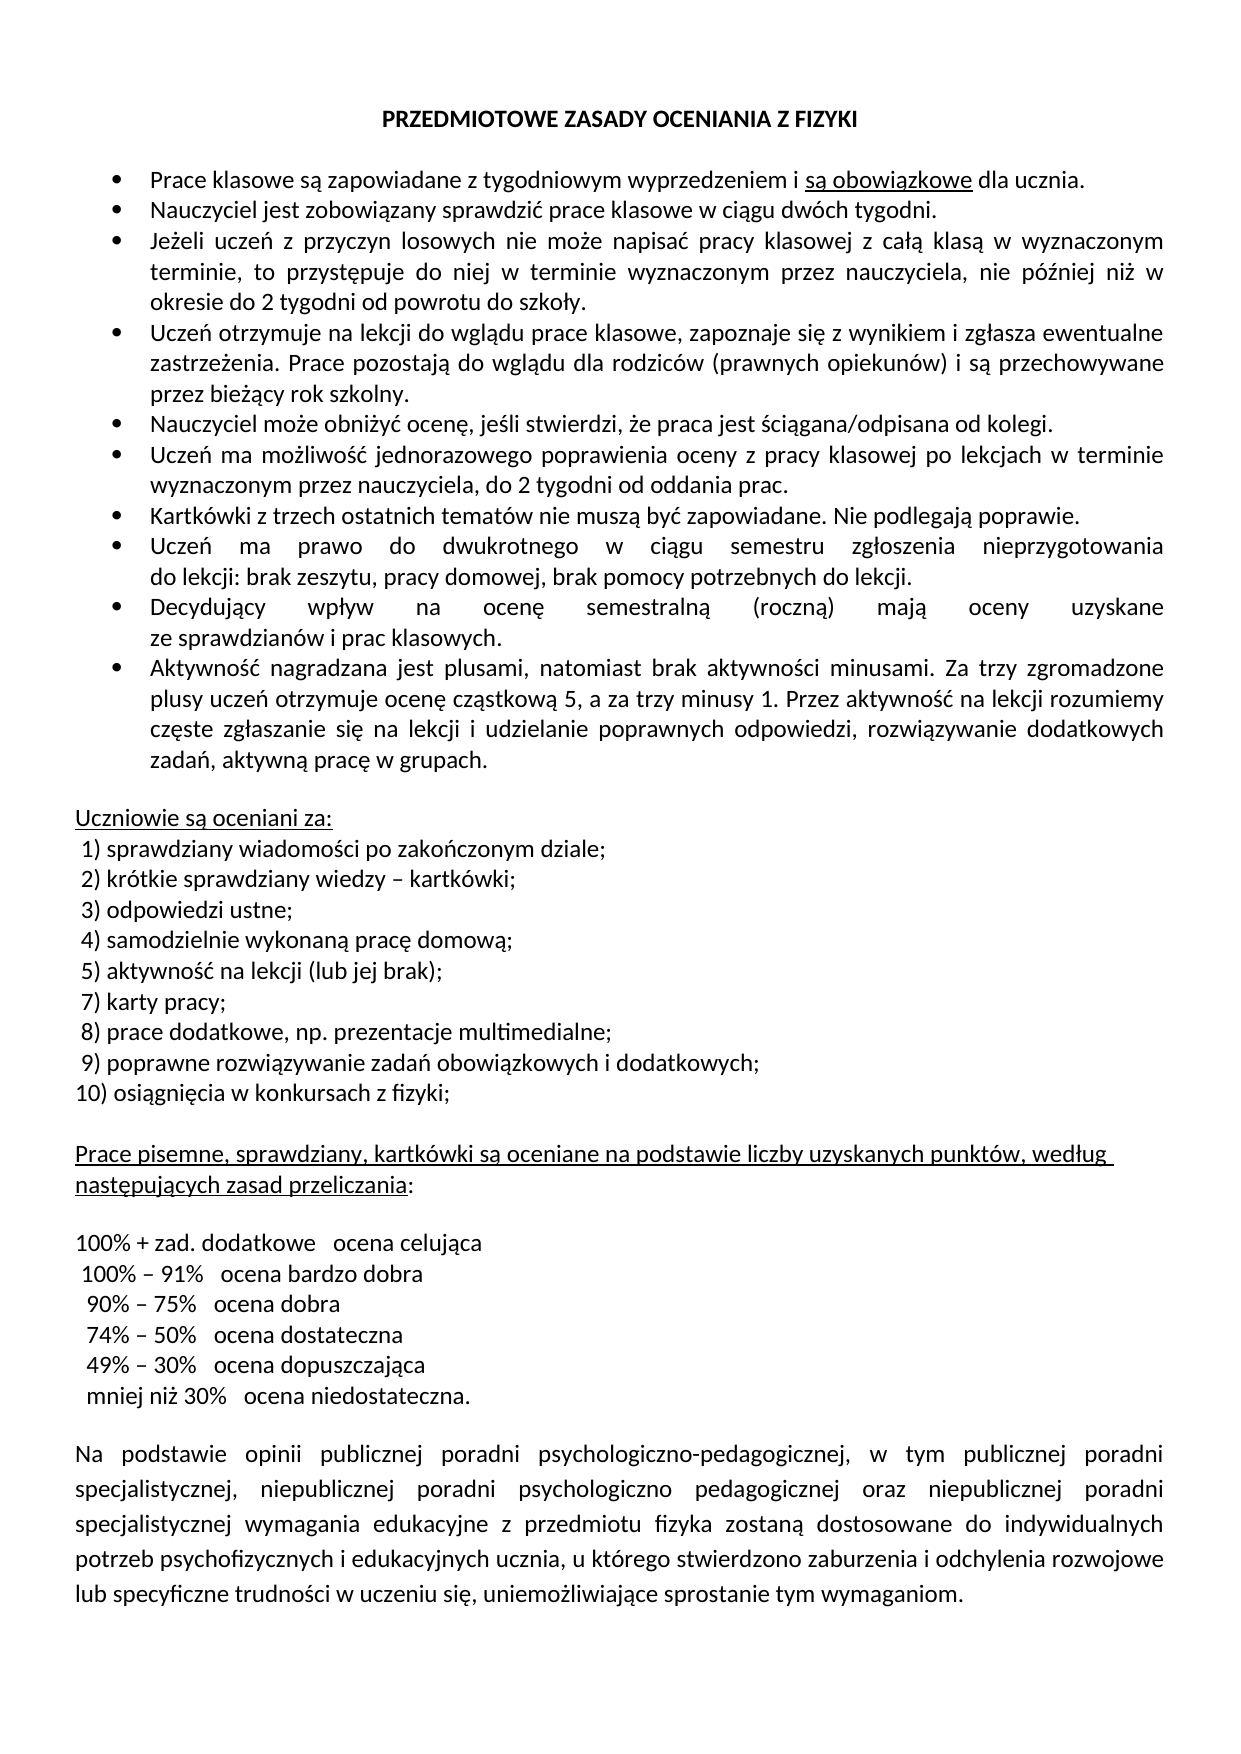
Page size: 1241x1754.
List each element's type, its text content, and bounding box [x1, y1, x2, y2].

text Na podstawie opinii publicznej poradni psychologiczno-pedagogicznej, w tym publicznej poradni specjalistycznej, niepublicznej poradni psychologiczno pedagogicznej oraz niepublicznej poradni specjalistycznej wymagania edukacyjne z przedmiotu fizyka zostaną dostosowane do indywidualnych potrzeb psychofizycznych i edukacyjnych ucznia, u którego stwierdzono zaburzenia i odchylenia rozwojowe lub specyficzne trudności w uczeniu się, uniemożliwiające sprostanie tym wymaganiom. [75, 1438, 1165, 1609]
list Uczeń otrzymuje na lekcji do wglądu prace klasowe, zapoznaje się z wynikiem i zgłasza ewentualne zastrzeżenia. Prace pozostają do wglądu dla rodziców (prawnych opiekunów) i są przechowywane przez bieżący rok szkolny. [112, 317, 1165, 408]
list 5) aktywność na lekcji (lub jej brak); [75, 955, 1165, 986]
list Nauczyciel jest zobowiązany sprawdzić prace klasowe w ciągu dwóch tygodni. [112, 194, 1165, 225]
text 90% ‒ 75% ocena dobra [75, 1288, 1165, 1319]
text 49% ‒ 30% ocena dopuszczająca [75, 1349, 1165, 1380]
list 10) osiągnięcia w konkursach z fizyki; [75, 1077, 1165, 1108]
list Jeżeli uczeń z przyczyn losowych nie może napisać pracy klasowej z całą klasą w wyznaczonym terminie, to przystępuje do niej w terminie wyznaczonym przez nauczyciela, nie później niż w okresie do 2 tygodni od powrotu do szkoły. [112, 225, 1165, 317]
list Decydujący wpływ na ocenę semestralną (roczną) mają oceny uzyskane ze sprawdzianów i prac klasowych. [112, 591, 1165, 652]
list 9) poprawne rozwiązywanie zadań obowiązkowych i dodatkowych; [75, 1047, 1165, 1077]
list Kartkówki z trzech ostatnich tematów nie muszą być zapowiadane. Nie podlegają poprawie. [112, 500, 1165, 530]
list Aktywność nagradzana jest plusami, natomiast brak aktywności minusami. Za trzy zgromadzone plusy uczeń otrzymuje ocenę cząstkową 5, a za trzy minusy 1. Przez aktywność na lekcji rozumiemy częste zgłaszanie się na lekcji i udzielanie poprawnych odpowiedzi, rozwiązywanie dodatkowych zadań, aktywną pracę w grupach. [112, 652, 1165, 774]
text 100% + zad. dodatkowe ocena celująca [75, 1227, 1165, 1258]
text Uczniowie są oceniani za: [75, 802, 1165, 833]
text Prace pisemne, sprawdziany, kartkówki są oceniane na podstawie liczby uzyskanych punktów, według następujących zasad przeliczania: [75, 1138, 1165, 1199]
list Nauczyciel może obniżyć ocenę, jeśli stwierdzi, że praca jest ściągana/odpisana od kolegi. [112, 408, 1165, 439]
list 1) sprawdziany wiadomości po zakończonym dziale; [75, 833, 1165, 863]
list Uczeń ma prawo do dwukrotnego w ciągu semestru zgłoszenia nieprzygotowania do lekcji: brak zeszytu, pracy domowej, brak pomocy potrzebnych do lekcji. [112, 530, 1165, 591]
text PRZEDMIOTOWE ZASADY OCENIANIA Z FIZYKI [75, 103, 1165, 133]
list 2) krótkie sprawdziany wiedzy – kartkówki; [75, 863, 1165, 894]
list Prace klasowe są zapowiadane z tygodniowym wyprzedzeniem i są obowiązkowe dla ucznia. [112, 164, 1165, 194]
list 8) prace dodatkowe, np. prezentacje multimedialne; [75, 1016, 1165, 1047]
text 74% ‒ 50% ocena dostateczna [75, 1319, 1165, 1349]
list Uczeń ma możliwość jednorazowego poprawienia oceny z pracy klasowej po lekcjach w terminie wyznaczonym przez nauczyciela, do 2 tygodni od oddania prac. [112, 439, 1165, 500]
text 100% ‒ 91% ocena bardzo dobra [75, 1258, 1165, 1288]
list 4) samodzielnie wykonaną pracę domową; [75, 924, 1165, 955]
text mniej niż 30% ocena niedostateczna. [75, 1380, 1165, 1438]
list 3) odpowiedzi ustne; [75, 894, 1165, 924]
list 7) karty pracy; [75, 986, 1165, 1016]
